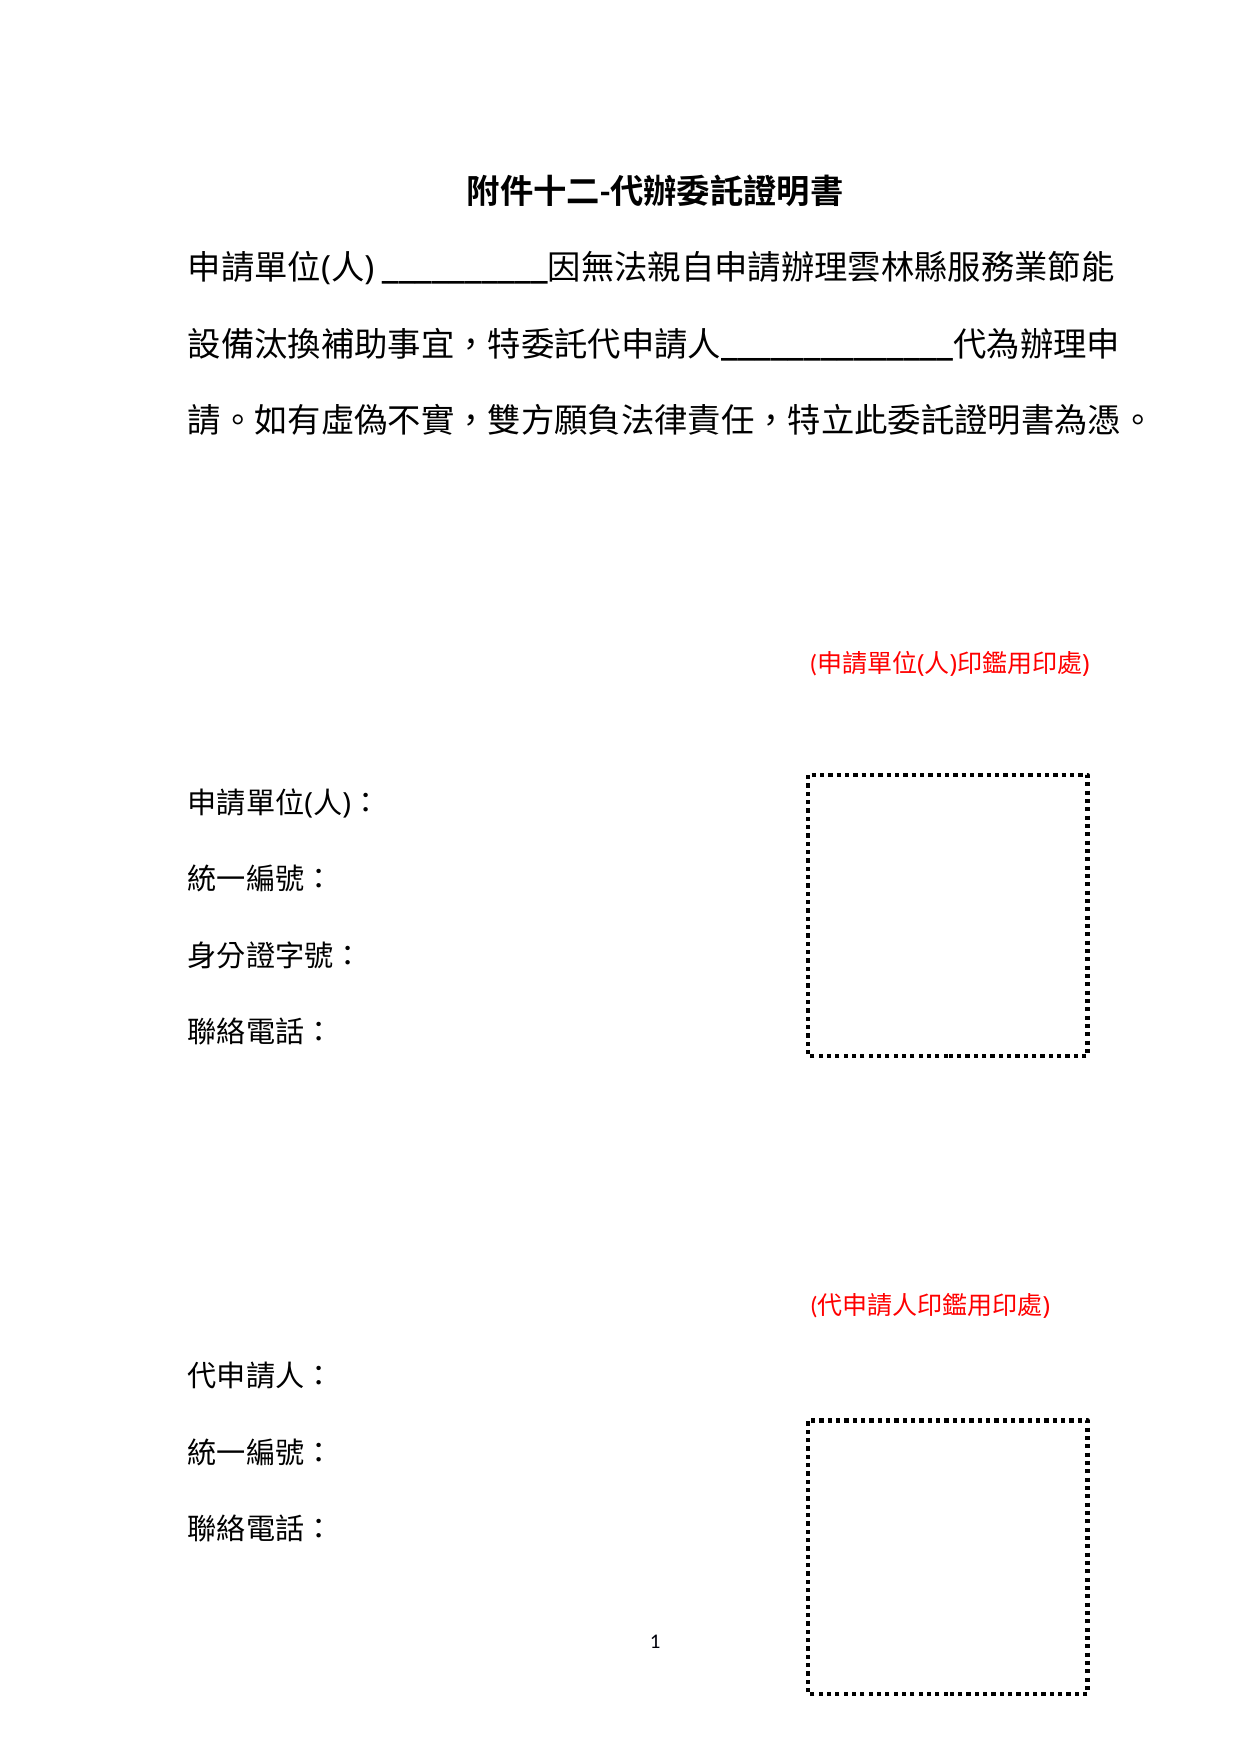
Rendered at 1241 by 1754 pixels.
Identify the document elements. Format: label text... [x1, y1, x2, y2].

text 代申請人： [187, 1336, 1122, 1412]
text 身分證字號： [187, 915, 1122, 992]
text 聯絡電話： [187, 992, 1122, 1068]
text 申請單位(人) __________因無法親自申請辦理雲林縣服務業節能設備汰換補助事宜，特委託代申請人______________代為辦理申請。如有虛偽不實，雙方願負法律責任，特立此委託證明書為憑。 [187, 227, 1122, 533]
text 附件十二-代辦委託證明書 [187, 151, 1122, 227]
text 申請單位(人)： [187, 762, 1122, 839]
text 統一編號： [187, 1412, 1122, 1489]
text 聯絡電話： [187, 1489, 1122, 1565]
text 統一編號： [187, 839, 1122, 915]
